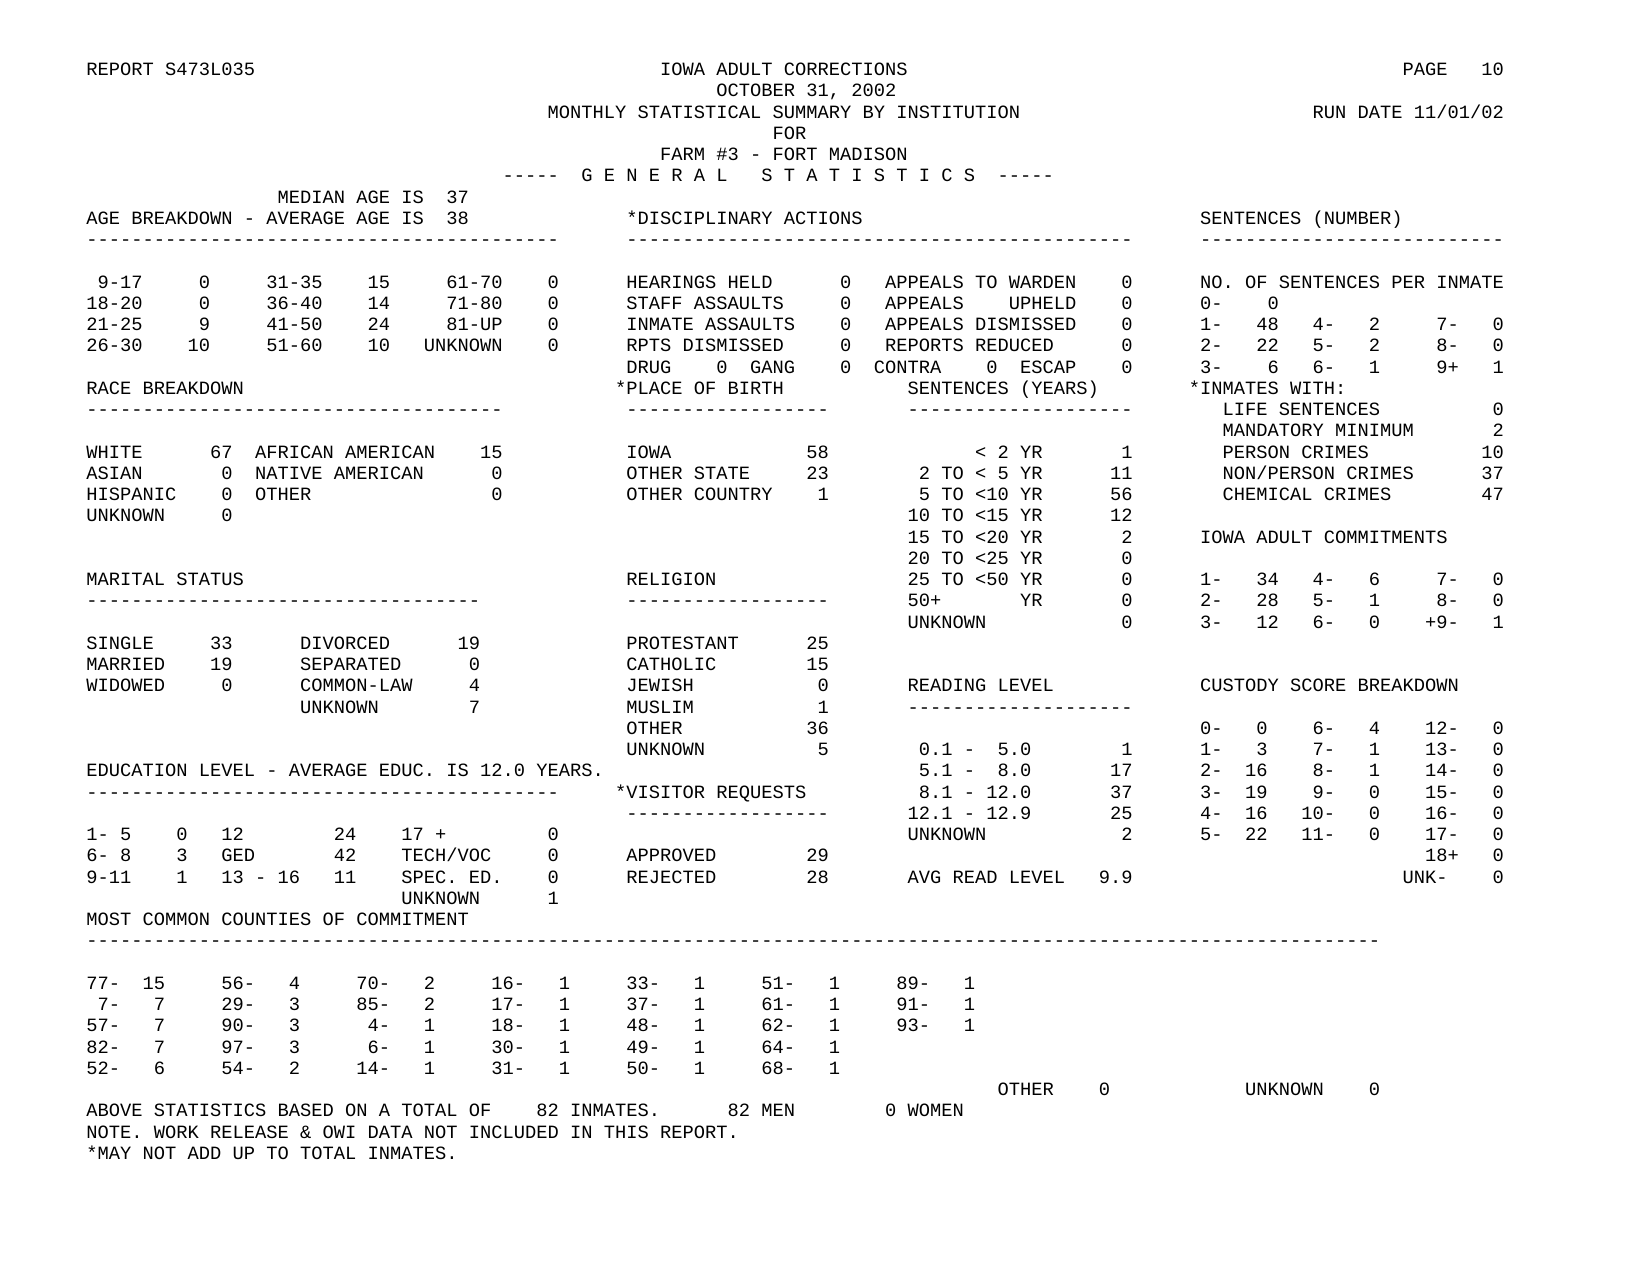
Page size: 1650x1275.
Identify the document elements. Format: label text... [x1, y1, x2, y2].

text *MAY NOT ADD UP TO TOTAL INMATES. [30, 1144, 1590, 1165]
text ------------------------------------------ --------------------------------------------- --------------------------- [30, 230, 1590, 251]
text ABOVE STATISTICS BASED ON A TOTAL OF 82 INMATES. 82 MEN 0 WOMEN [30, 1101, 1590, 1122]
text 26-30 10 51-60 10 UNKNOWN 0 RPTS DISMISSED 0 REPORTS REDUCED 0 2- 22 5- 2 8- 0 [30, 336, 1590, 357]
text FOR [30, 124, 1590, 145]
text 82- 7 97- 3 6- 1 30- 1 49- 1 64- 1 [30, 1037, 1590, 1059]
text ------------------------------------------ *VISITOR REQUESTS 8.1 - 12.0 37 3- 19 9- 0 15- 0 [30, 782, 1590, 804]
text 9-17 0 31-35 15 61-70 0 HEARINGS HELD 0 APPEALS TO WARDEN 0 NO. OF SENTENCES PER INMATE [30, 272, 1590, 294]
text 6- 8 3 GED 42 TECH/VOC 0 APPROVED 29 18+ 0 [30, 846, 1590, 867]
text RACE BREAKDOWN *PLACE OF BIRTH SENTENCES (YEARS) *INMATES WITH: [30, 379, 1590, 400]
text ----------------------------------- ------------------ 50+ YR 0 2- 28 5- 1 8- 0 [30, 591, 1590, 612]
text 18-20 0 36-40 14 71-80 0 STAFF ASSAULTS 0 APPEALS UPHELD 0 0- 0 [30, 294, 1590, 315]
text SINGLE 33 DIVORCED 19 PROTESTANT 25 [30, 634, 1590, 655]
text UNKNOWN 1 [30, 889, 1590, 910]
text 1- 5 0 12 24 17 + 0 UNKNOWN 2 5- 22 11- 0 17- 0 [30, 825, 1590, 846]
text HISPANIC 0 OTHER 0 OTHER COUNTRY 1 5 TO <10 YR 56 CHEMICAL CRIMES 47 [30, 485, 1590, 506]
text MARRIED 19 SEPARATED 0 CATHOLIC 15 [30, 655, 1590, 676]
text UNKNOWN 0 3- 12 6- 0 +9- 1 [30, 612, 1590, 634]
text 21-25 9 41-50 24 81-UP 0 INMATE ASSAULTS 0 APPEALS DISMISSED 0 1- 48 4- 2 7- 0 [30, 315, 1590, 336]
text 15 TO <20 YR 2 IOWA ADULT COMMITMENTS [30, 527, 1590, 549]
text 20 TO <25 YR 0 [30, 549, 1590, 570]
text MEDIAN AGE IS 37 [30, 187, 1590, 209]
text MANDATORY MINIMUM 2 [30, 421, 1590, 442]
text NOTE. WORK RELEASE & OWI DATA NOT INCLUDED IN THIS REPORT. [30, 1122, 1590, 1144]
text OTHER 36 0- 0 6- 4 12- 0 [30, 719, 1590, 740]
text ------------------------------------- ------------------ -------------------- LIFE SENTENCES 0 [30, 400, 1590, 421]
text WIDOWED 0 COMMON-LAW 4 JEWISH 0 READING LEVEL CUSTODY SCORE BREAKDOWN [30, 676, 1590, 697]
text ------------------------------------------------------------------------------------------------------------------- [30, 931, 1590, 952]
text OCTOBER 31, 2002 [30, 81, 1590, 102]
text UNKNOWN 0 10 TO <15 YR 12 [30, 506, 1590, 527]
text 7- 7 29- 3 85- 2 17- 1 37- 1 61- 1 91- 1 [30, 995, 1590, 1016]
text ASIAN 0 NATIVE AMERICAN 0 OTHER STATE 23 2 TO < 5 YR 11 NON/PERSON CRIMES 37 [30, 464, 1590, 485]
text 52- 6 54- 2 14- 1 31- 1 50- 1 68- 1 [30, 1059, 1590, 1080]
text REPORT S473L035 IOWA ADULT CORRECTIONS PAGE 10 [30, 60, 1590, 81]
text MARITAL STATUS RELIGION 25 TO <50 YR 0 1- 34 4- 6 7- 0 [30, 570, 1590, 591]
text 57- 7 90- 3 4- 1 18- 1 48- 1 62- 1 93- 1 [30, 1016, 1590, 1037]
text ------------------ 12.1 - 12.9 25 4- 16 10- 0 16- 0 [30, 804, 1590, 825]
text FARM #3 - FORT MADISON [30, 145, 1590, 166]
text UNKNOWN 7 MUSLIM 1 -------------------- [30, 697, 1590, 719]
text MONTHLY STATISTICAL SUMMARY BY INSTITUTION RUN DATE 11/01/02 [30, 102, 1590, 124]
text UNKNOWN 5 0.1 - 5.0 1 1- 3 7- 1 13- 0 [30, 740, 1590, 761]
text 77- 15 56- 4 70- 2 16- 1 33- 1 51- 1 89- 1 [30, 974, 1590, 995]
text AGE BREAKDOWN - AVERAGE AGE IS 38 *DISCIPLINARY ACTIONS SENTENCES (NUMBER) [30, 209, 1590, 230]
text EDUCATION LEVEL - AVERAGE EDUC. IS 12.0 YEARS. 5.1 - 8.0 17 2- 16 8- 1 14- 0 [30, 761, 1590, 782]
text DRUG 0 GANG 0 CONTRA 0 ESCAP 0 3- 6 6- 1 9+ 1 [30, 357, 1590, 379]
text WHITE 67 AFRICAN AMERICAN 15 IOWA 58 < 2 YR 1 PERSON CRIMES 10 [30, 442, 1590, 464]
text ----- G E N E R A L S T A T I S T I C S ----- [30, 166, 1590, 187]
text 9-11 1 13 - 16 11 SPEC. ED. 0 REJECTED 28 AVG READ LEVEL 9.9 UNK- 0 [30, 867, 1590, 889]
text OTHER 0 UNKNOWN 0 [30, 1080, 1590, 1101]
text MOST COMMON COUNTIES OF COMMITMENT [30, 910, 1590, 931]
